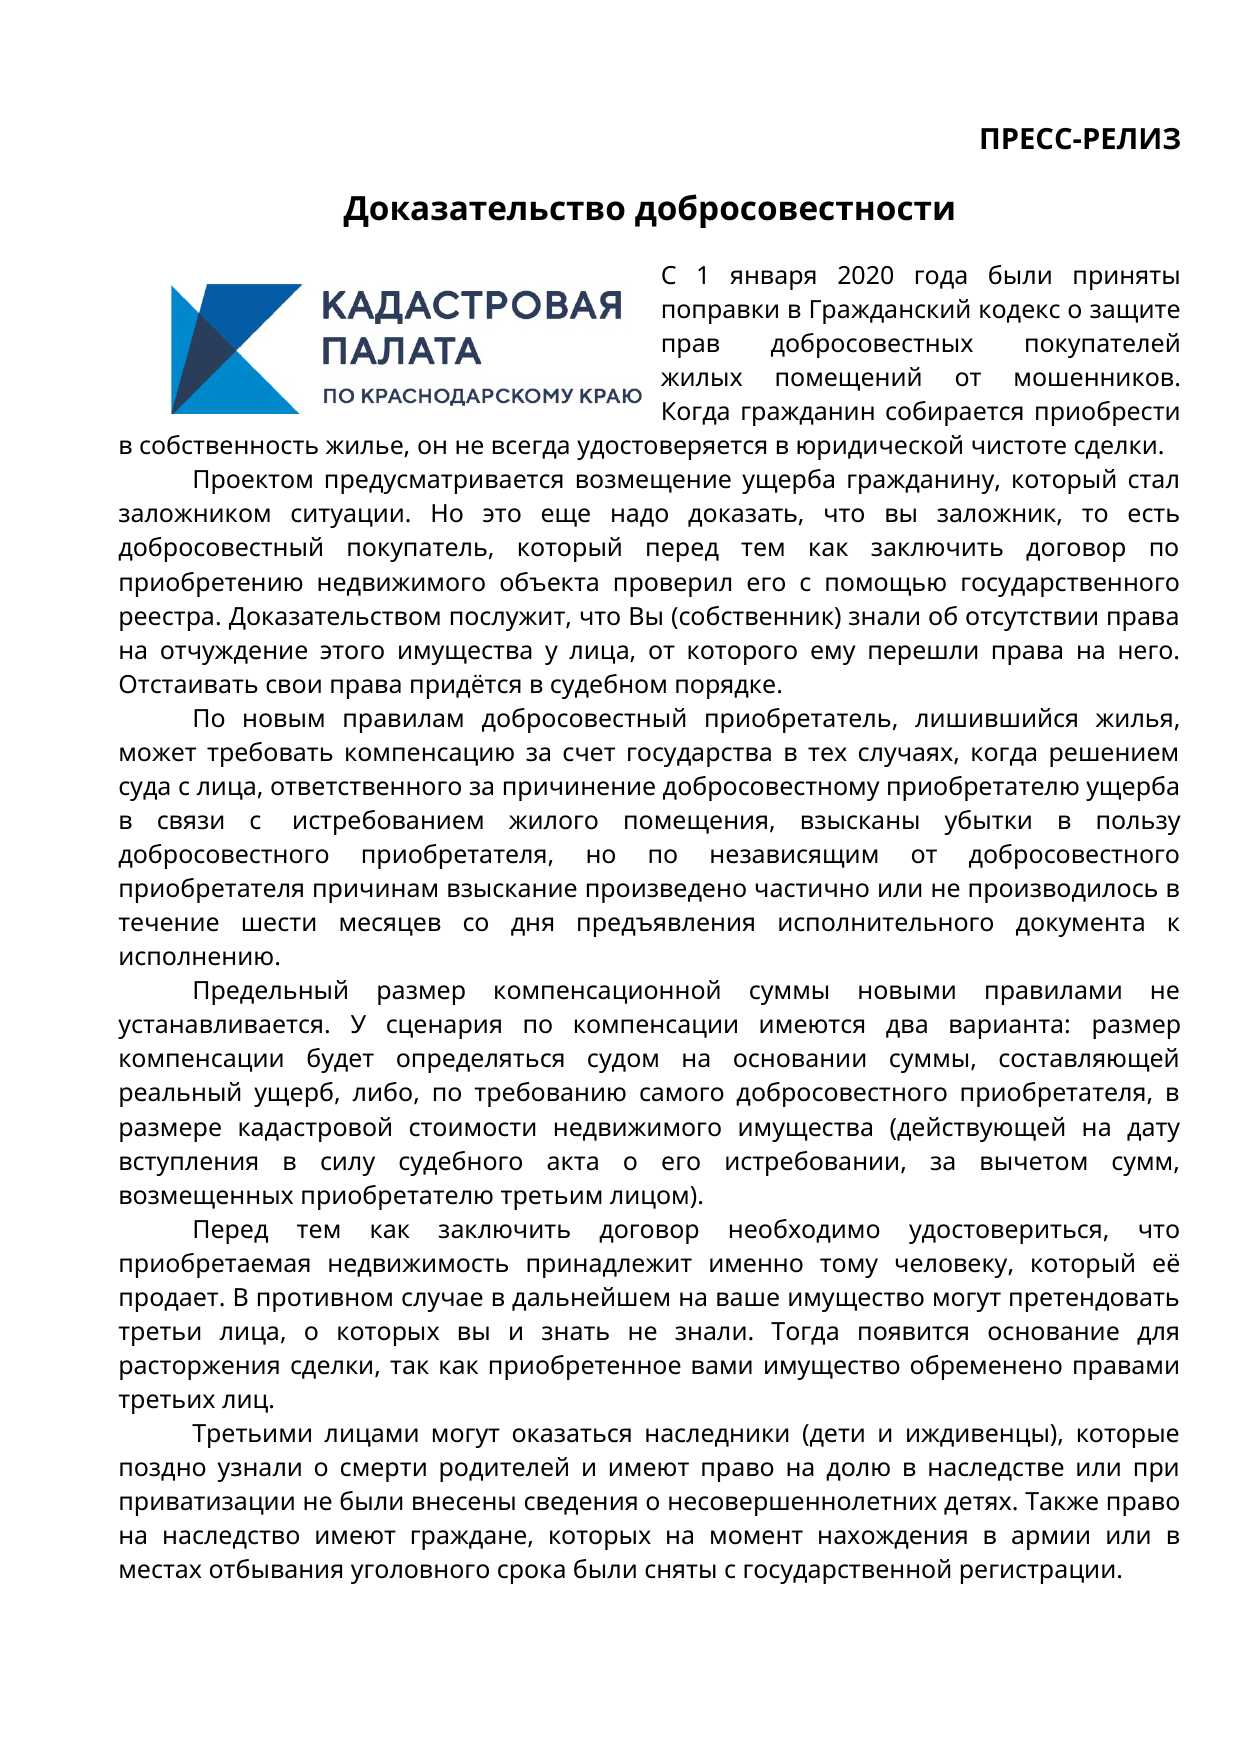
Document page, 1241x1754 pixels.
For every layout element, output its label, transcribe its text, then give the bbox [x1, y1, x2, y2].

text ПРЕСС-РЕЛИЗ [118, 118, 1181, 158]
text Доказательство добросовестности [118, 184, 1181, 230]
picture [170, 284, 642, 413]
text Проектом предусматривается возмещение ущерба гражданину, который стал заложником ситуации. Но это еще надо доказать, что вы заложник, то есть добросовестный покупатель, который перед тем как заключить договор по приобретению недвижимого объекта проверил его с помощью государственного реестра. Доказательством послужит, что Вы (собственник) знали об отсутствии права на отчуждение этого имущества у лица, от которого ему перешли права на него. Отстаивать свои права придётся в судебном порядке. [118, 462, 1181, 700]
text Третьими лицами могут оказаться наследники (дети и иждивенцы), которые поздно узнали о смерти родителей и имеют право на долю в наследстве или при приватизации не были внесены сведения о несовершеннолетних детях. Также право на наследство имеют граждане, которых на момент нахождения в армии или в местах отбывания уголовного срока были сняты с государственной регистрации. [118, 1416, 1181, 1586]
text По новым правилам добросовестный приобретатель, лишившийся жилья, может требовать компенсацию за счет государства в тех случаях, когда решением суда с лица, ответственного за причинение добросовестному приобретателю ущерба в связи с истребованием жилого помещения, взысканы убытки в пользу добросовестного приобретателя, но по независящим от добросовестного приобретателя причинам взыскание произведено частично или не производилось в течение шести месяцев со дня предъявления исполнительного документа к исполнению. [118, 700, 1181, 973]
text Предельный размер компенсационной суммы новыми правилами не устанавливается. У сценария по компенсации имеются два варианта: размер компенсации будет определяться судом на основании суммы, составляющей реальный ущерб, либо, по требованию самого добросовестного приобретателя, в размере кадастровой стоимости недвижимого имущества (действующей на дату вступления в силу судебного акта о его истребовании, за вычетом сумм, возмещенных приобретателю третьим лицом). [118, 973, 1181, 1211]
text Перед тем как заключить договор необходимо удостовериться, что приобретаемая недвижимость принадлежит именно тому человеку, который её продает. В противном случае в дальнейшем на ваше имущество могут претендовать третьи лица, о которых вы и знать не знали. Тогда появится основание для расторжения сделки, так как приобретенное вами имущество обременено правами третьих лиц. [118, 1211, 1181, 1416]
